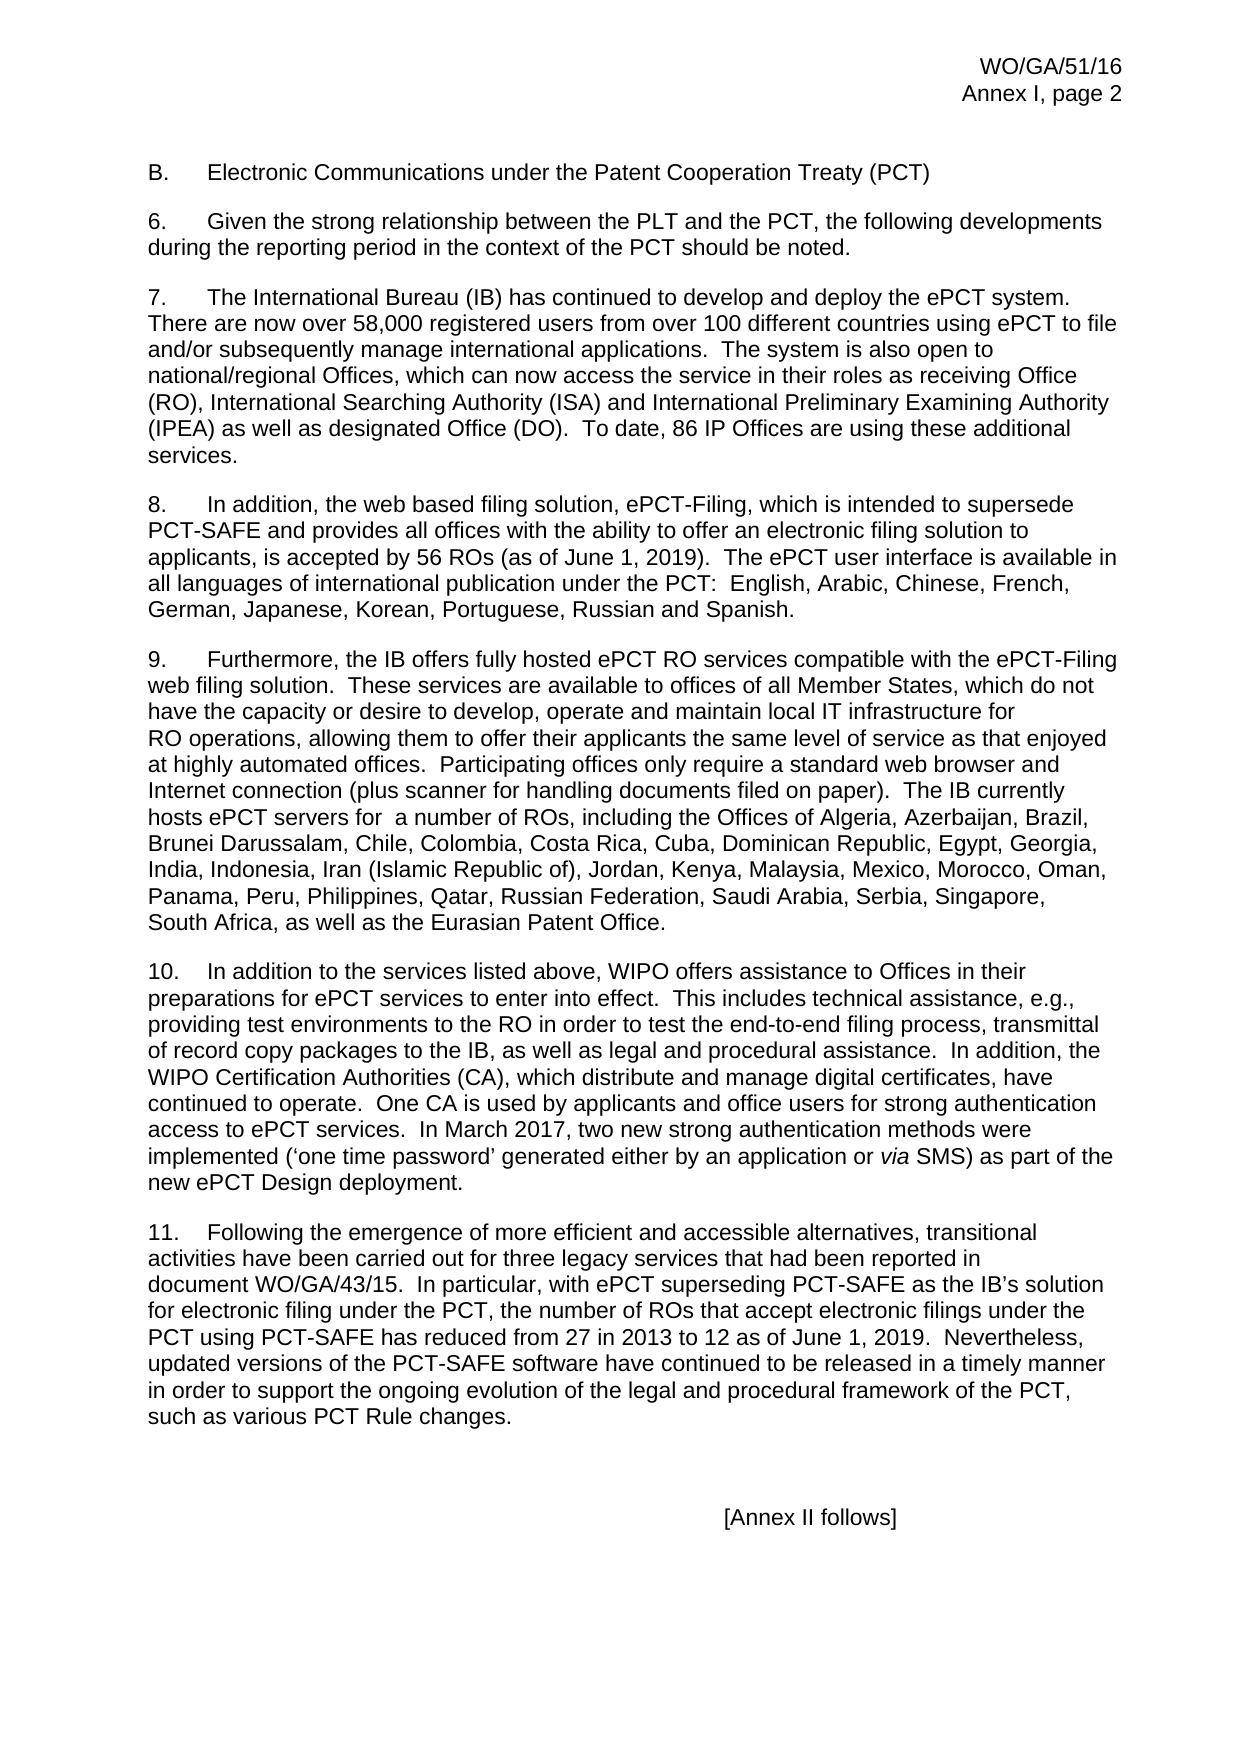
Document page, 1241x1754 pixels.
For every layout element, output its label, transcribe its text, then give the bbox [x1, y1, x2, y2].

text In addition to the services listed above, WIPO offers assistance to Offices in their preparations for ePCT services to enter into effect. This includes technical assistance, e.g., providing test environments to the RO in order to test the end-to-end filing process, transmittal of record copy packages to the IB, as well as legal and procedural assistance. In addition, the WIPO Certification Authorities (CA), which distribute and manage digital certificates, have continued to operate. One CA is used by applicants and office users for strong authentication access to ePCT services. In March 2017, two new strong authentication methods were implemented (‘one time password’ generated either by an application or via SMS) as part of the new ePCT Design deployment. [148, 958, 1122, 1196]
text The International Bureau (IB) has continued to develop and deploy the ePCT system. There are now over 58,000 registered users from over 100 different countries using ePCT to file and/or subsequently manage international applications. The system is also open to national/regional Offices, which can now access the service in their roles as receiving Office (RO), International Searching Authority (ISA) and International Preliminary Examining Authority (IPEA) as well as designated Office (DO). To date, 86 IP Offices are using these additional services. [148, 283, 1122, 468]
text Furthermore, the IB offers fully hosted ePCT RO services compatible with the ePCT-Filing web filing solution. These services are available to offices of all Member States, which do not have the capacity or desire to develop, operate and maintain local IT infrastructure for RO operations, allowing them to offer their applicants the same level of service as that enjoyed at highly automated offices. Participating offices only require a standard web browser and Internet connection (plus scanner for handling documents filed on paper). The IB currently hosts ePCT servers for a number of ROs, including the Offices of Algeria, Azerbaijan, Brazil, Brunei Darussalam, Chile, Colombia, Costa Rica, Cuba, Dominican Republic, Egypt, Georgia, India, Indonesia, Iran (Islamic Republic of), Jordan, Kenya, Malaysia, Mexico, Morocco, Oman, Panama, Peru, Philippines, Qatar, Russian Federation, Saudi Arabia, Serbia, Singapore, South Africa, as well as the Eurasian Patent Office. [148, 646, 1122, 935]
text Given the strong relationship between the PLT and the PCT, the following developments during the reporting period in the context of the PCT should be noted. [148, 208, 1122, 261]
text Following the emergence of more efficient and accessible alternatives, transitional activities have been carried out for three legacy services that had been reported in document WO/GA/43/15. In particular, with ePCT superseding PCT-SAFE as the IB’s solution for electronic filing under the PCT, the number of ROs that accept electronic filings under the PCT using PCT-SAFE has reduced from 27 in 2013 to 12 as of June 1, 2019. Nevertheless, updated versions of the PCT-SAFE software have continued to be released in a timely manner in order to support the ongoing evolution of the legal and procedural framework of the PCT, such as various PCT Rule changes. [148, 1218, 1122, 1429]
list B. Electronic Communications under the Patent Cooperation Treaty (PCT) [148, 158, 1122, 185]
text [Annex II follows] [724, 1504, 1122, 1531]
text In addition, the web based filing solution, ePCT-Filing, which is intended to supersede PCT-SAFE and provides all offices with the ability to offer an electronic filing solution to applicants, is accepted by 56 ROs (as of June 1, 2019). The ePCT user interface is available in all languages of international publication under the PCT: English, Arabic, Chinese, French, German, Japanese, Korean, Portuguese, Russian and Spanish. [148, 491, 1122, 623]
